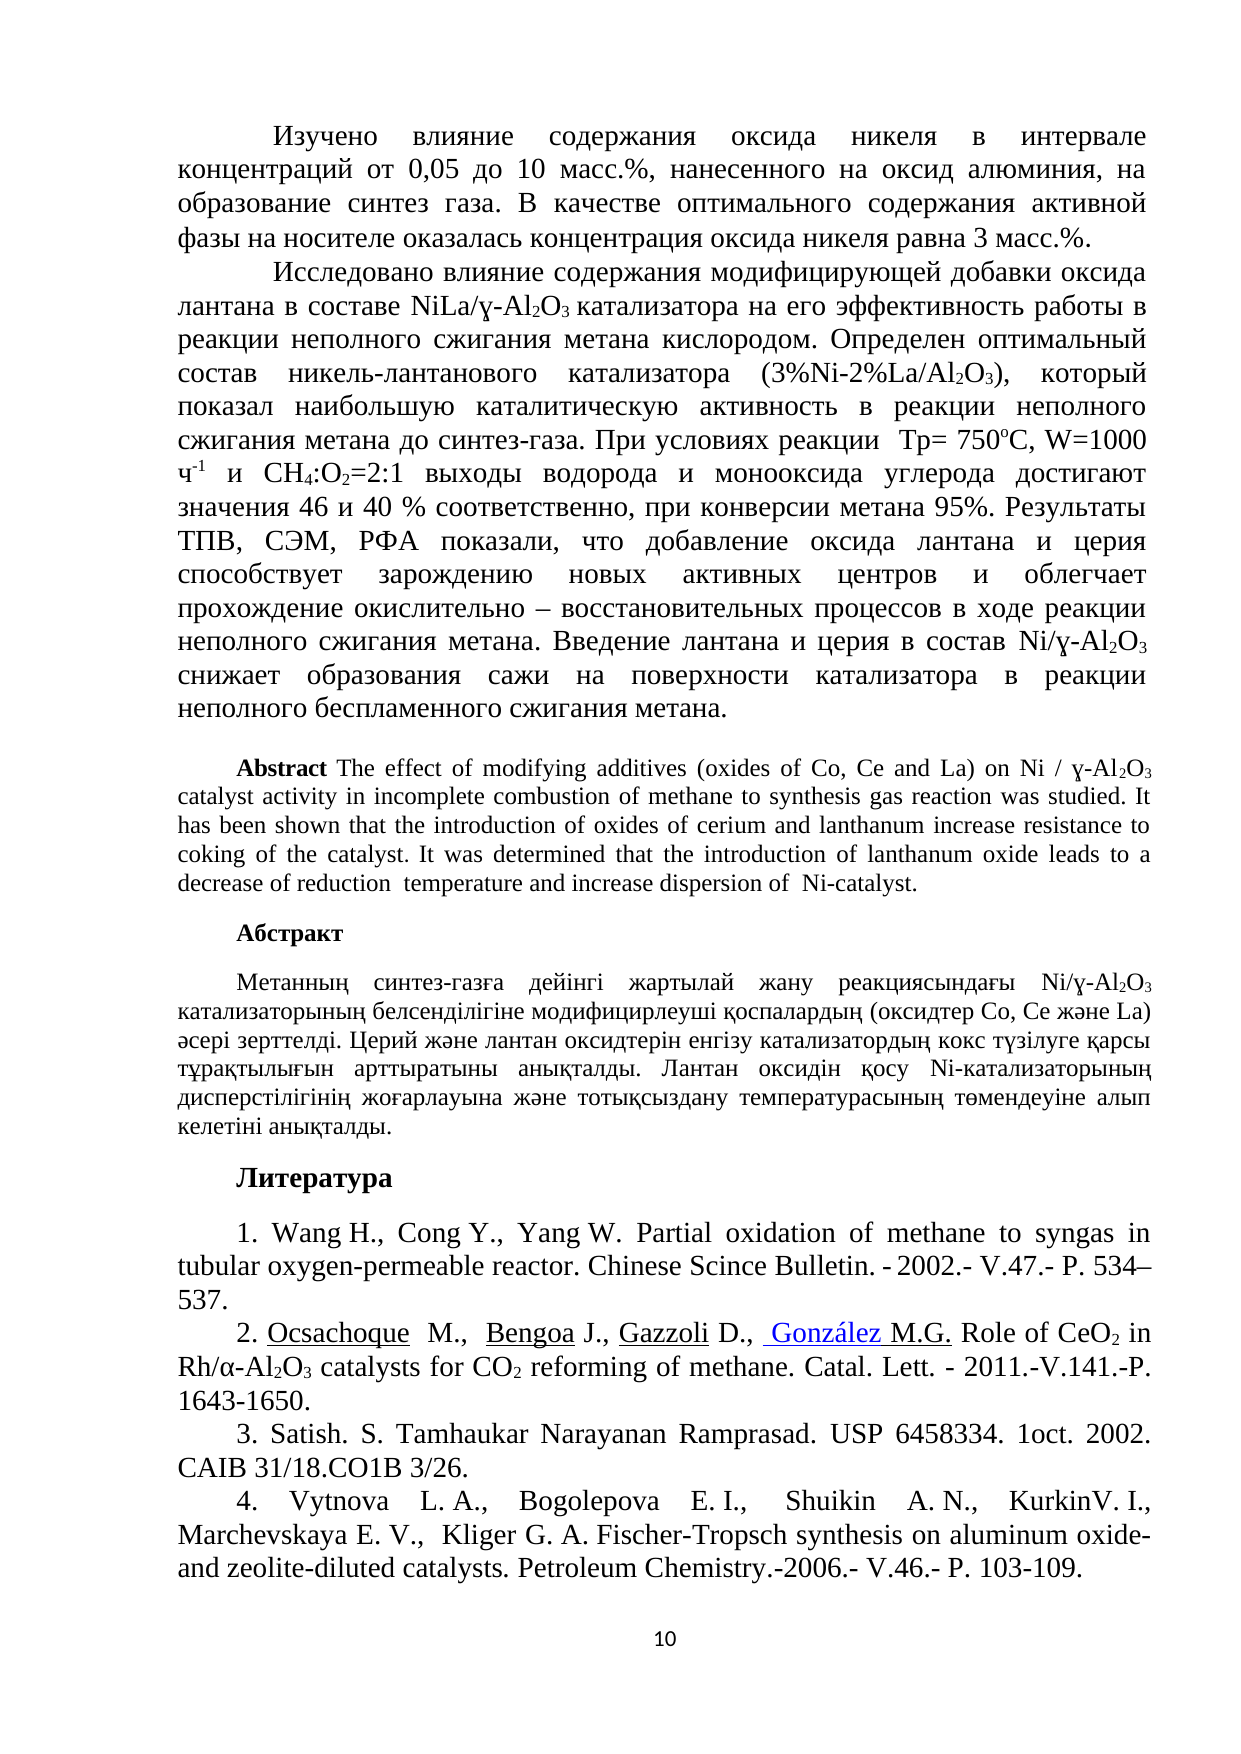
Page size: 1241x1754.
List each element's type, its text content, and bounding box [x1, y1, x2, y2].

text 4. Vytnova L. A., Bogolepova E. I., Shuikin A. N., KurkinV. I., Marchevskaya E. V., Kliger G. A. Fischer-Tropsch synthesis on aluminum oxide-and zeolite-diluted catalysts. Petroleum Chemistry.-2006.- V.46.- P. 103-109. [177, 1483, 1152, 1584]
text Изучено влияние содержания оксида никеля в интервале концентраций от 0,05 до 10 масс.%, нанесенного на оксид алюминия, на образование синтез газа. В качестве оптимального содержания активной фазы на носителе оказалась концентрация оксида никеля равна 3 масс.%. [177, 118, 1147, 254]
text 1. Wang H., Cong Y., Yang W. Partial oxidation of methane to syngas in tubular oxygen-permeable reactor. Chinese Scince Bulletin. - 2002.- V.47.- P. 534–537. [177, 1215, 1152, 1316]
text 2. Ocsachoque M., Bengoa J., Gazzoli D., González M.G. Role of CeO2 in Rh/α-Al2O3 catalysts for CO2 reforming of methane. Catal. Lett. - 2011.-V.141.-P. 1643-1650. [177, 1316, 1152, 1416]
text Исследовано влияние содержания модифицирующей добавки оксида лантана в составе NiLa/ɣ-Al2O3 катализатора на его эффективность работы в реакции неполного сжигания метана кислородом. Определен оптимальный состав никель-лантанового катализатора (3%Ni-2%La/Al2O3), который показал наибольшую каталитическую активность в реакции неполного сжигания метана до синтез-газа. При условиях реакции Тр= 750оС, W=1000 ч-1 и СН4:О2=2:1 выходы водорода и монооксида углерода достигают значения 46 и 40 % соответственно, при конверсии метана 95%. Результаты ТПВ, СЭМ, РФА показали, что добавление оксида лантана и церия способствует зарождению новых активных центров и облегчает прохождение окислительно – восстановительных процессов в ходе реакции неполного сжигания метана. Введение лантана и церия в состав Ni/ɣ-Al2O3 снижает образования сажи на поверхности катализатора в реакции неполного беспламенного сжигания метана. [177, 254, 1147, 724]
text 3. Satish. S. Tamhaukar Narayanan Ramprasad. USP 6458334. 1oct. 2002. CAIB 31/18.CO1B 3/26. [177, 1416, 1152, 1483]
text Абстракт [177, 918, 1152, 946]
text Abstract The effect of modifying additives (oxides of Co, Ce and La) on Ni / ɣ-Al2O3 catalyst activity in incomplete combustion of methane to synthesis gas reaction was studied. It has been shown that the introduction of oxides of cerium and lanthanum increase resistance to coking of the catalyst. It was determined that the introduction of lanthanum oxide leads to a decrease of reduction temperature and increase dispersion of Ni-catalyst. [177, 753, 1152, 897]
text Метанның синтез-газға дейінгі жартылай жану реакциясындағы Ni/ɣ-Al2O3 катализаторының белсенділігіне модифицирлеуші қоспалардың (оксидтер Со, Се және La) әсері зерттелді. Церий және лантан оксидтерін енгізу катализатордың кокс түзілуге қарсы тұрақтылығын арттыратыны анықталды. Лантан оксидін қосу Ni-катализаторының дисперстілігінің жоғарлауына және тотықсыздану температурасының төмендеуіне алып келетіні анықталды. [177, 967, 1152, 1140]
text Литература [177, 1161, 1152, 1194]
